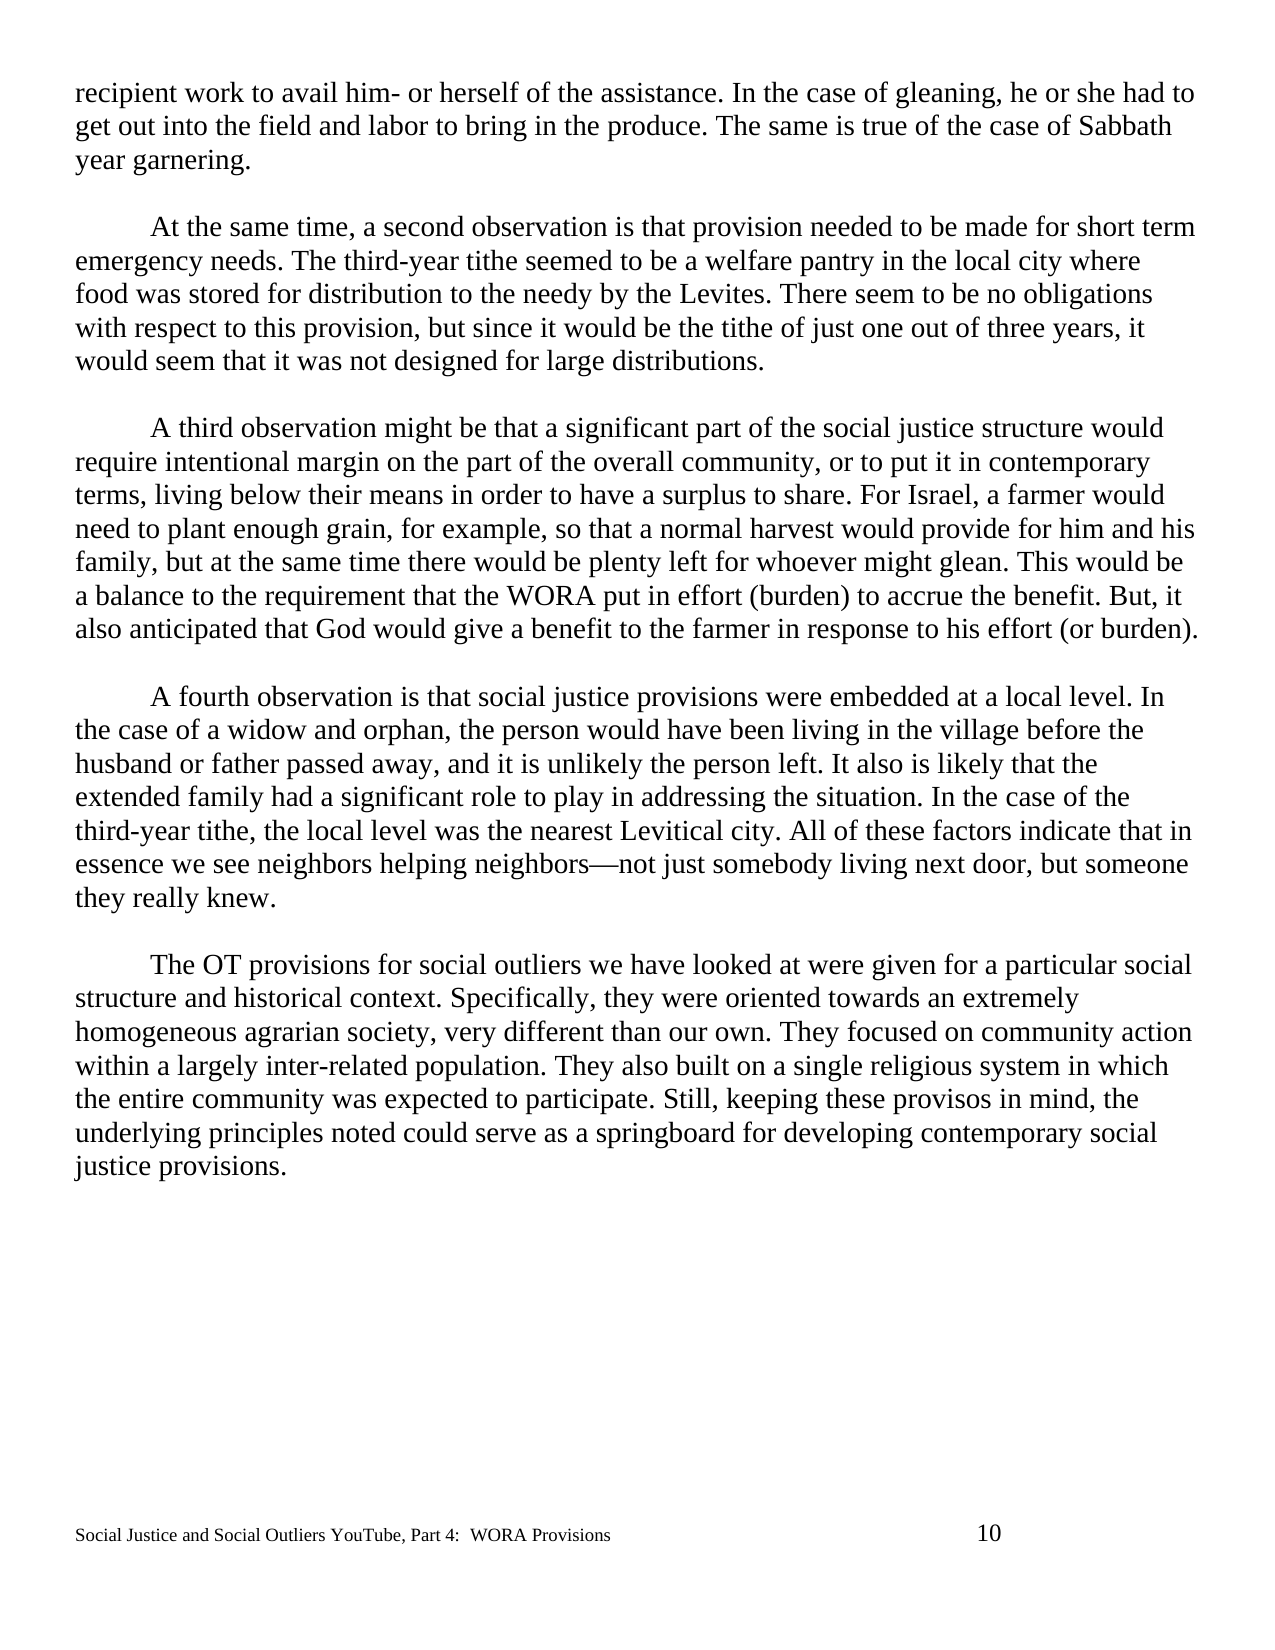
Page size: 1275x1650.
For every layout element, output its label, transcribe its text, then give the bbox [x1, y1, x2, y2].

text A fourth observation is that social justice provisions were embedded at a local level. In the case of a widow and orphan, the person would have been living in the village before the husband or father passed away, and it is unlikely the person left. It also is likely that the extended family had a significant role to play in addressing the situation. In the case of the third-year tithe, the local level was the nearest Levitical city. All of these factors indicate that in essence we see neighbors helping neighbors—not just somebody living next door, but someone they really knew. [75, 679, 1200, 913]
text The OT provisions for social outliers we have looked at were given for a particular social structure and historical context. Specifically, they were oriented towards an extremely homogeneous agrarian society, very different than our own. They focused on community action within a largely inter-related population. They also built on a single religious system in which the entire community was expected to participate. Still, keeping these provisos in mind, the underlying principles noted could serve as a springboard for developing contemporary social justice provisions. [75, 947, 1200, 1182]
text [75, 75, 1200, 176]
text A third observation might be that a significant part of the social justice structure would require intentional margin on the part of the overall community, or to put it in contemporary terms, living below their means in order to have a surplus to share. For Israel, a farmer would need to plant enough grain, for example, so that a normal harvest would provide for him and his family, but at the same time there would be plenty left for whoever might glean. This would be a balance to the requirement that the WORA put in effort (burden) to accrue the benefit. But, it also anticipated that God would give a benefit to the farmer in response to his effort (or burden). [75, 410, 1200, 645]
text At the same time, a second observation is that provision needed to be made for short term emergency needs. The third-year tithe seemed to be a welfare pantry in the local city where food was stored for distribution to the needy by the Levites. There seem to be no obligations with respect to this provision, but since it would be the tithe of just one out of three years, it would seem that it was not designed for large distributions. [75, 209, 1200, 377]
